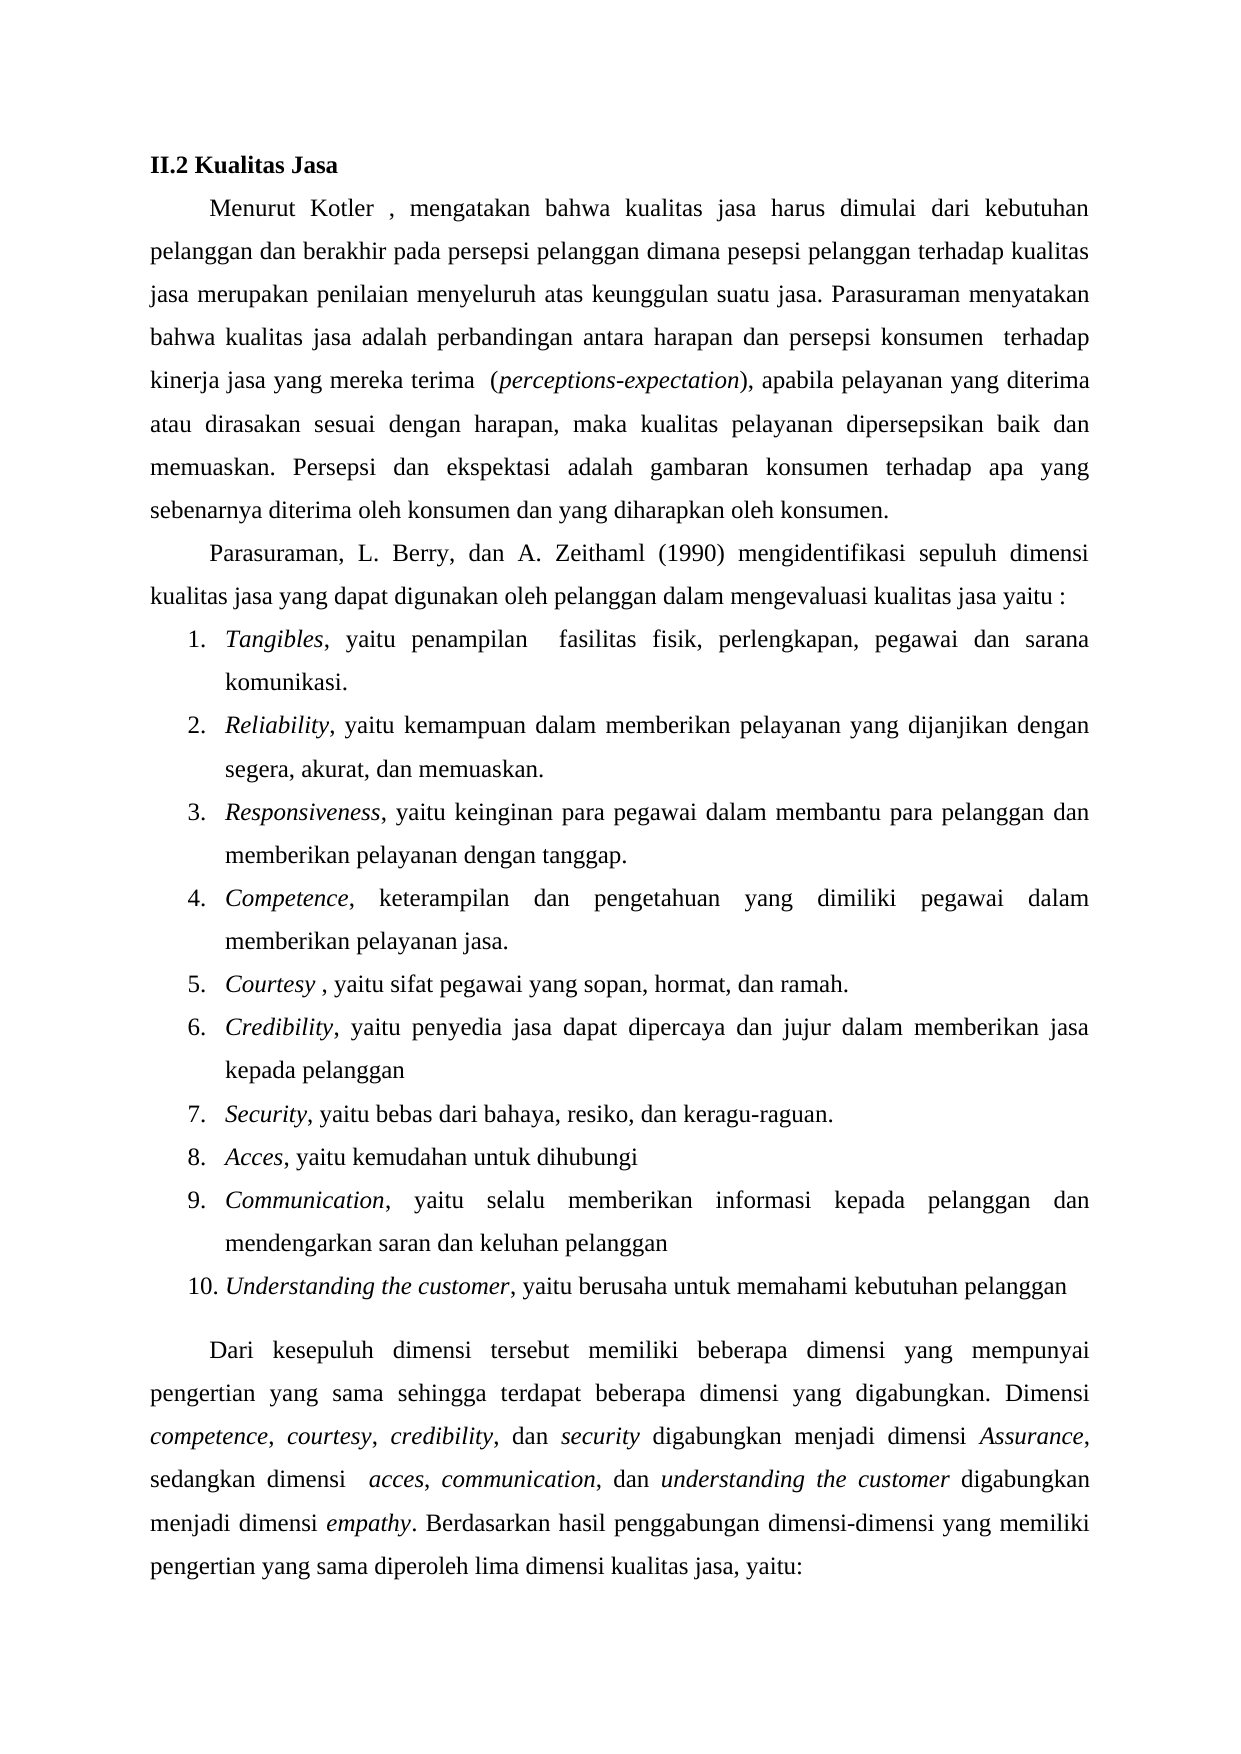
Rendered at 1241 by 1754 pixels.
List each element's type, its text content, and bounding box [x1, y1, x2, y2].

list Reliability, yaitu kemampuan dalam memberikan pelayanan yang dijanjikan dengan segera, akurat, dan memuaskan. [187, 711, 1090, 782]
list Credibility, yaitu penyedia jasa dapat dipercaya dan jujur dalam memberikan jasa kepada pelanggan [187, 1012, 1090, 1084]
text Dari kesepuluh dimensi tersebut memiliki beberapa dimensi yang mempunyai pengertian yang sama sehingga terdapat beberapa dimensi yang digabungkan. Dimensi competence, courtesy, credibility, dan security digabungkan menjadi dimensi Assurance, sedangkan dimensi acces, communication, dan understanding the customer digabungkan menjadi dimensi empathy. Berdasarkan hasil penggabungan dimensi-dimensi yang memiliki pengertian yang sama diperoleh lima dimensi kualitas jasa, yaitu: [150, 1335, 1090, 1579]
list Understanding the customer, yaitu berusaha untuk memahami kebutuhan pelanggan [187, 1271, 1090, 1300]
list Courtesy , yaitu sifat pegawai yang sopan, hormat, dan ramah. [187, 969, 1090, 998]
list Tangibles, yaitu penampilan fasilitas fisik, perlengkapan, pegawai dan sarana komunikasi. [187, 624, 1090, 696]
text II.2 Kualitas Jasa [150, 150, 1090, 179]
list Acces, yaitu kemudahan untuk dihubungi [187, 1142, 1090, 1171]
list Responsiveness, yaitu keinginan para pegawai dalam membantu para pelanggan dan memberikan pelayanan dengan tanggap. [187, 797, 1090, 869]
text Menurut Kotler , mengatakan bahwa kualitas jasa harus dimulai dari kebutuhan pelanggan dan berakhir pada persepsi pelanggan dimana pesepsi pelanggan terhadap kualitas jasa merupakan penilaian menyeluruh atas keunggulan suatu jasa. Parasuraman menyatakan bahwa kualitas jasa adalah perbandingan antara harapan dan persepsi konsumen terhadap kinerja jasa yang mereka terima (perceptions-expectation), apabila pelayanan yang diterima atau dirasakan sesuai dengan harapan, maka kualitas pelayanan dipersepsikan baik dan memuaskan. Persepsi dan ekspektasi adalah gambaran konsumen terhadap apa yang sebenarnya diterima oleh konsumen dan yang diharapkan oleh konsumen. [150, 193, 1090, 524]
list Competence, keterampilan dan pengetahuan yang dimiliki pegawai dalam memberikan pelayanan jasa. [187, 883, 1090, 955]
text Parasuraman, L. Berry, dan A. Zeithaml (1990) mengidentifikasi sepuluh dimensi kualitas jasa yang dapat digunakan oleh pelanggan dalam mengevaluasi kualitas jasa yaitu : [150, 538, 1090, 610]
list Communication, yaitu selalu memberikan informasi kepada pelanggan dan mendengarkan saran dan keluhan pelanggan [187, 1185, 1090, 1257]
list Security, yaitu bebas dari bahaya, resiko, dan keragu-raguan. [187, 1099, 1090, 1127]
